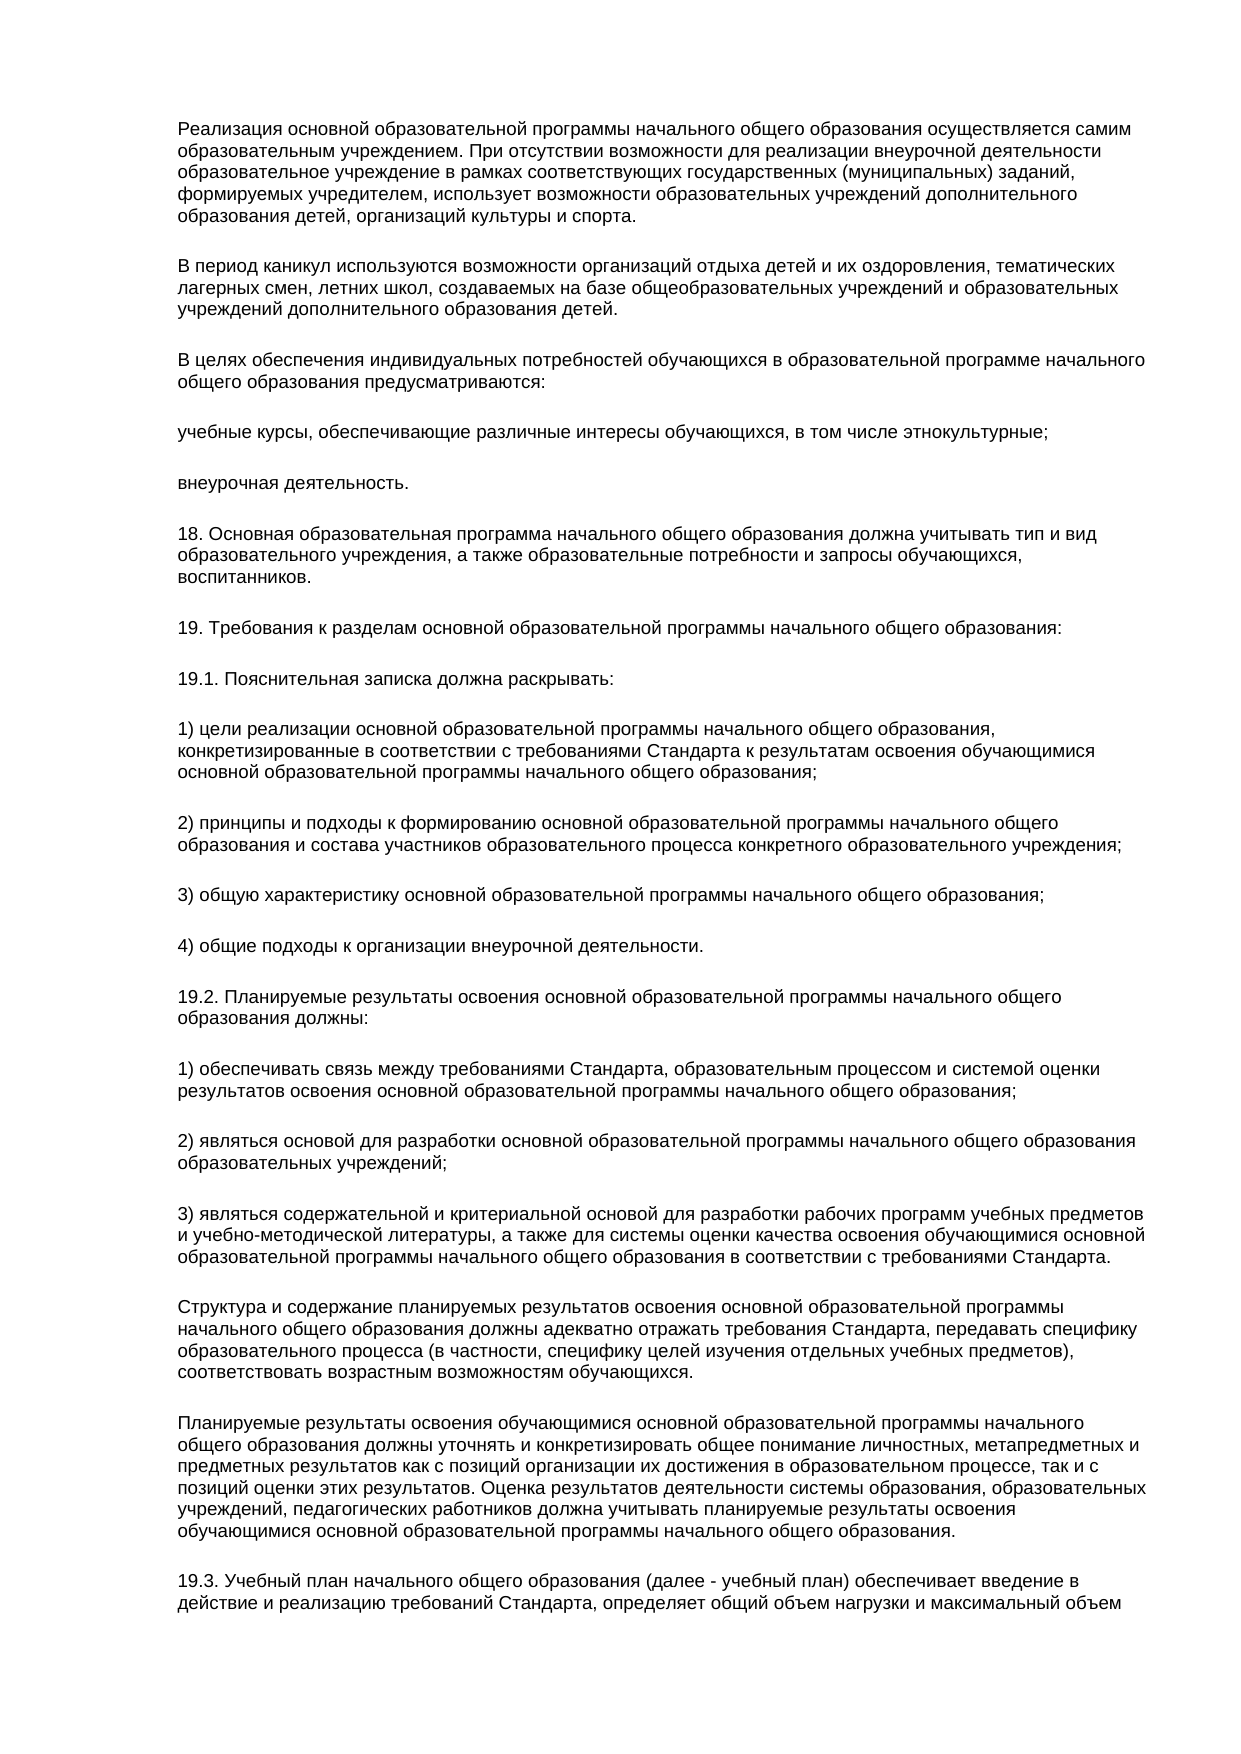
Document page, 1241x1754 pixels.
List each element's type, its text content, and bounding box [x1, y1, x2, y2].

text В период каникул используются возможности организаций отдыха детей и их оздоровления, тематических лагерных смен, летних школ, создаваемых на базе общеобразовательных учреждений и образовательных учреждений дополнительного образования детей. [177, 255, 1152, 320]
text учебные курсы, обеспечивающие различные интересы обучающихся, в том числе этнокультурные; [177, 421, 1152, 443]
text 1) цели реализации основной образовательной программы начального общего образования, конкретизированные в соответствии с требованиями Стандарта к результатам освоения обучающимися основной образовательной программы начального общего образования; [177, 718, 1152, 783]
text 3) общую характеристику основной образовательной программы начального общего образования; [177, 884, 1152, 906]
text 2) являться основой для разработки основной образовательной программы начального общего образования образовательных учреждений; [177, 1130, 1152, 1173]
text Структура и содержание планируемых результатов освоения основной образовательной программы начального общего образования должны адекватно отражать требования Стандарта, передавать специфику образовательного процесса (в частности, специфику целей изучения отдельных учебных предметов), соответствовать возрастным возможностям обучающихся. [177, 1296, 1152, 1383]
text 4) общие подходы к организации внеурочной деятельности. [177, 935, 1152, 956]
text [177, 1570, 1152, 1613]
text 3) являться содержательной и критериальной основой для разработки рабочих программ учебных предметов и учебно-методической литературы, а также для системы оценки качества освоения обучающимися основной образовательной программы начального общего образования в соответствии с требованиями Стандарта. [177, 1202, 1152, 1267]
text Планируемые результаты освоения обучающимися основной образовательной программы начального общего образования должны уточнять и конкретизировать общее понимание личностных, метапредметных и предметных результатов как с позиций организации их достижения в образовательном процессе, так и с позиций оценки этих результатов. Оценка результатов деятельности системы образования, образовательных учреждений, педагогических работников должна учитывать планируемые результаты освоения обучающимися основной образовательной программы начального общего образования. [177, 1412, 1152, 1541]
text 1) обеспечивать связь между требованиями Стандарта, образовательным процессом и системой оценки результатов освоения основной образовательной программы начального общего образования; [177, 1058, 1152, 1101]
text 19. Требования к разделам основной образовательной программы начального общего образования: [177, 617, 1152, 638]
text 19.1. Пояснительная записка должна раскрывать: [177, 667, 1152, 689]
text 2) принципы и подходы к формированию основной образовательной программы начального общего образования и состава участников образовательного процесса конкретного образовательного учреждения; [177, 812, 1152, 855]
text В целях обеспечения индивидуальных потребностей обучающихся в образовательной программе начального общего образования предусматриваются: [177, 349, 1152, 392]
text 18. Основная образовательная программа начального общего образования должна учитывать тип и вид образовательного учреждения, а также образовательные потребности и запросы обучающихся, воспитанников. [177, 523, 1152, 587]
text внеурочная деятельность. [177, 472, 1152, 493]
text 19.2. Планируемые результаты освоения основной образовательной программы начального общего образования должны: [177, 986, 1152, 1029]
text Реализация основной образовательной программы начального общего образования осуществляется самим образовательным учреждением. При отсутствии возможности для реализации внеурочной деятельности образовательное учреждение в рамках соответствующих государственных (муниципальных) заданий, формируемых учредителем, использует возможности образовательных учреждений дополнительного образования детей, организаций культуры и спорта. [177, 118, 1152, 226]
